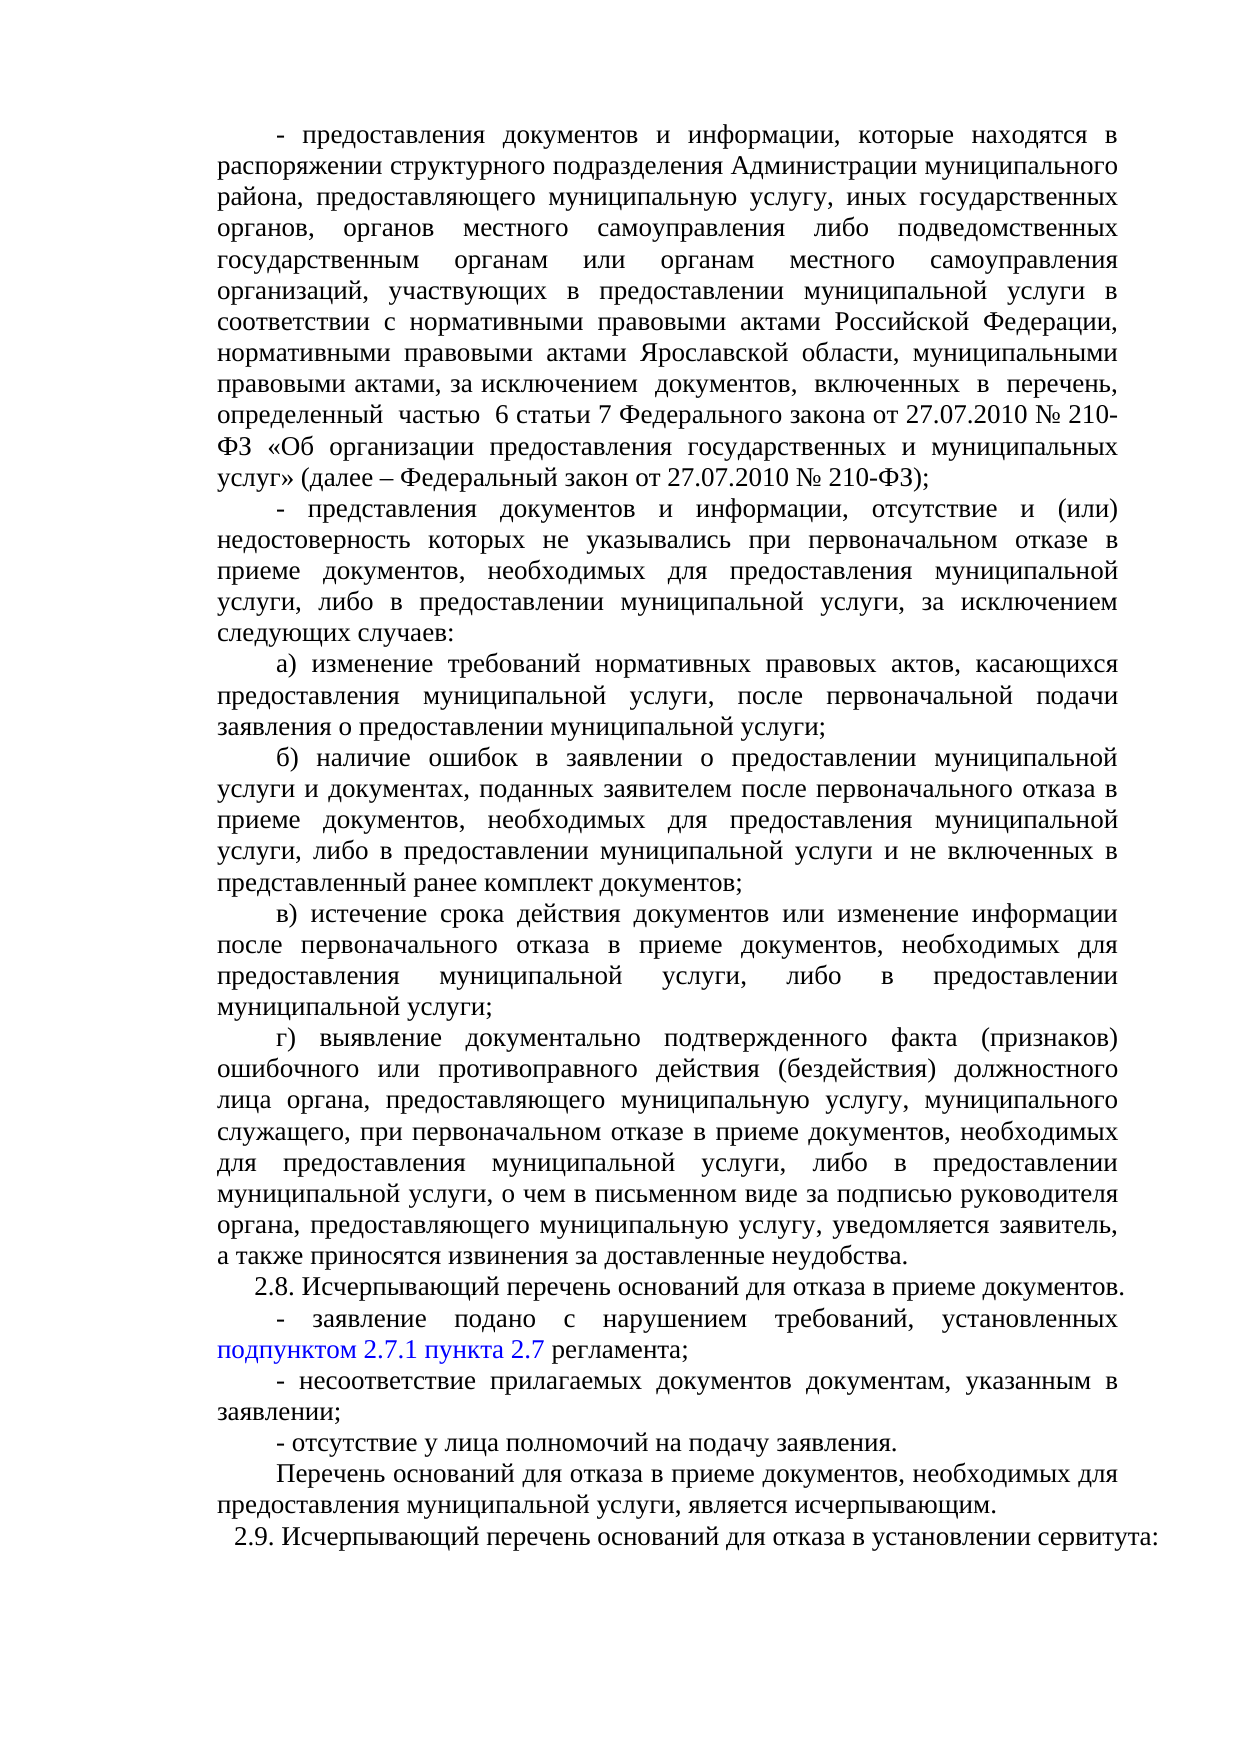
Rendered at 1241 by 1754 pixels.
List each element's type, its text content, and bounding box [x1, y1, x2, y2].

text - предоставления документов и информации, которые находятся в распоряжении структурного подразделения Администрации муниципального района, предоставляющего муниципальную услугу, иных государственных органов, органов местного самоуправления либо подведомственных государственным органам или органам местного самоуправления организаций, участвующих в предоставлении муниципальной услуги в соответствии с нормативными правовыми актами Российской Федерации, нормативными правовыми актами Ярославской области, муниципальными правовыми актами, за исключением документов, включенных в перечень, определенный частью 6 статьи 7 Федерального закона от 27.07.2010 № 210-ФЗ «Об организации предоставления государственных и муниципальных услуг» (далее – Федеральный закон от 27.07.2010 № 210-ФЗ); [217, 118, 1119, 492]
text 2.8. Исчерпывающий перечень оснований для отказа в приеме документов. [148, 1271, 1181, 1302]
text - заявление подано с нарушением требований, установленных подпунктом 2.7.1 пункта 2.7 регламента; [217, 1302, 1119, 1364]
text в) истечение срока действия документов или изменение информации после первоначального отказа в приеме документов, необходимых для предоставления муниципальной услуги, либо в предоставлении муниципальной услуги; [217, 897, 1119, 1021]
text - несоответствие прилагаемых документов документам, указанным в заявлении; [217, 1364, 1119, 1426]
text б) наличие ошибок в заявлении о предоставлении муниципальной услуги и документах, поданных заявителем после первоначального отказа в приеме документов, необходимых для предоставления муниципальной услуги, либо в предоставлении муниципальной услуги и не включенных в представленный ранее комплект документов; [217, 741, 1119, 897]
text Перечень оснований для отказа в приеме документов, необходимых для предоставления муниципальной услуги, является исчерпывающим. [217, 1457, 1119, 1520]
text - представления документов и информации, отсутствие и (или) недостоверность которых не указывались при первоначальном отказе в приеме документов, необходимых для предоставления муниципальной услуги, либо в предоставлении муниципальной услуги, за исключением следующих случаев: [217, 492, 1119, 648]
text а) изменение требований нормативных правовых актов, касающихся предоставления муниципальной услуги, после первоначальной подачи заявления о предоставлении муниципальной услуги; [217, 648, 1119, 741]
text г) выявление документально подтвержденного факта (признаков) ошибочного или противоправного действия (бездействия) должностного лица органа, предоставляющего муниципальную услугу, муниципального служащего, при первоначальном отказе в приеме документов, необходимых для предоставления муниципальной услуги, либо в предоставлении муниципальной услуги, о чем в письменном виде за подписью руководителя органа, предоставляющего муниципальную услугу, уведомляется заявитель, а также приносятся извинения за доставленные неудобства. [217, 1021, 1119, 1271]
text - отсутствие у лица полномочий на подачу заявления. [217, 1426, 1119, 1457]
text 2.9. Исчерпывающий перечень оснований для отказа в установлении сервитута: [148, 1520, 1181, 1551]
